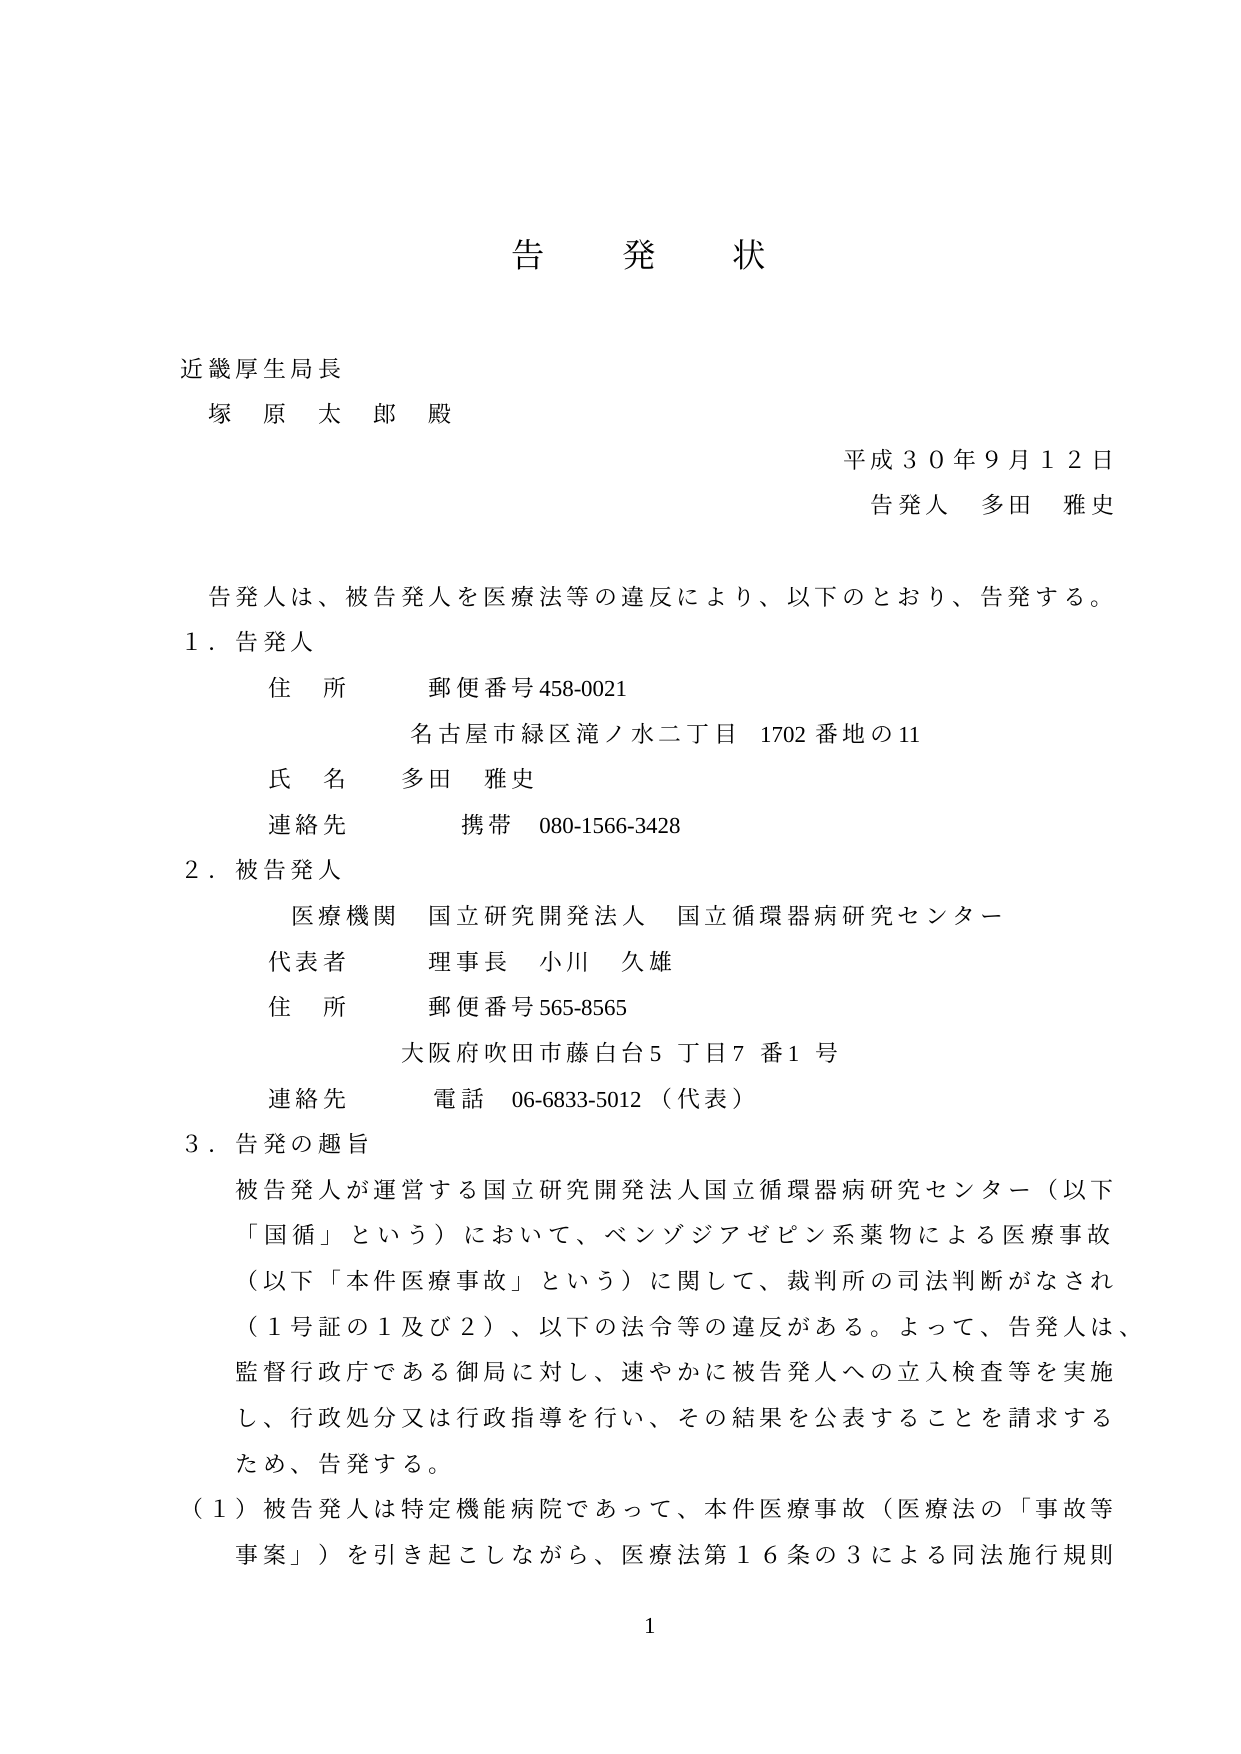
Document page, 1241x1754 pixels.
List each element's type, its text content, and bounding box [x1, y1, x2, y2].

text 医療機関 国立研究開発法人 国立循環器病研究センター [180, 892, 1119, 937]
text 告発人 多田 雅史 [180, 481, 1119, 527]
text 平成３０年９月１２日 [180, 436, 1119, 481]
text 氏 名 多田 雅史 [180, 755, 1119, 801]
text 住 所 郵便番号565-8565 [180, 983, 1119, 1029]
text 大阪府吹田市藤白台5丁目7番1号 [180, 1029, 1119, 1074]
text 住 所 郵便番号458-0021 [180, 664, 1119, 709]
text ３．告発の趣旨 [180, 1120, 1119, 1166]
text 告 発 状 [180, 207, 1119, 299]
text 告発人は、被告発人を医療法等の違反により、以下のとおり、告発する。 [180, 572, 1119, 618]
text 被告発人が運営する国立研究開発法人国立循環器病研究センター（以下「国循」という）において、ベンゾジアゼピン系薬物による医療事故（以下「本件医療事故」という）に関して、裁判所の司法判断がなされ（１号証の１及び２）、以下の法令等の違反がある。よって、告発人は、監督行政庁である御局に対し、速やかに被告発人への立入検査等を実施し、行政処分又は行政指導を行い、その結果を公表することを請求するため、告発する。 [210, 1166, 1119, 1485]
text 代表者 理事長 小川 久雄 [180, 937, 1119, 983]
text 名古屋市緑区滝ノ水二丁目1702番地の11 [180, 709, 1119, 755]
text 塚 原 太 郎 殿 [180, 390, 1119, 436]
text 連絡先 電話06-6833-5012（代表） [180, 1074, 1119, 1120]
text 連絡先 携帯080-1566-3428 [180, 801, 1119, 846]
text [180, 1485, 1119, 1576]
text ２．被告発人 [180, 846, 1119, 892]
text １．告発人 [180, 618, 1119, 664]
text 近畿厚生局長 [180, 344, 1119, 390]
